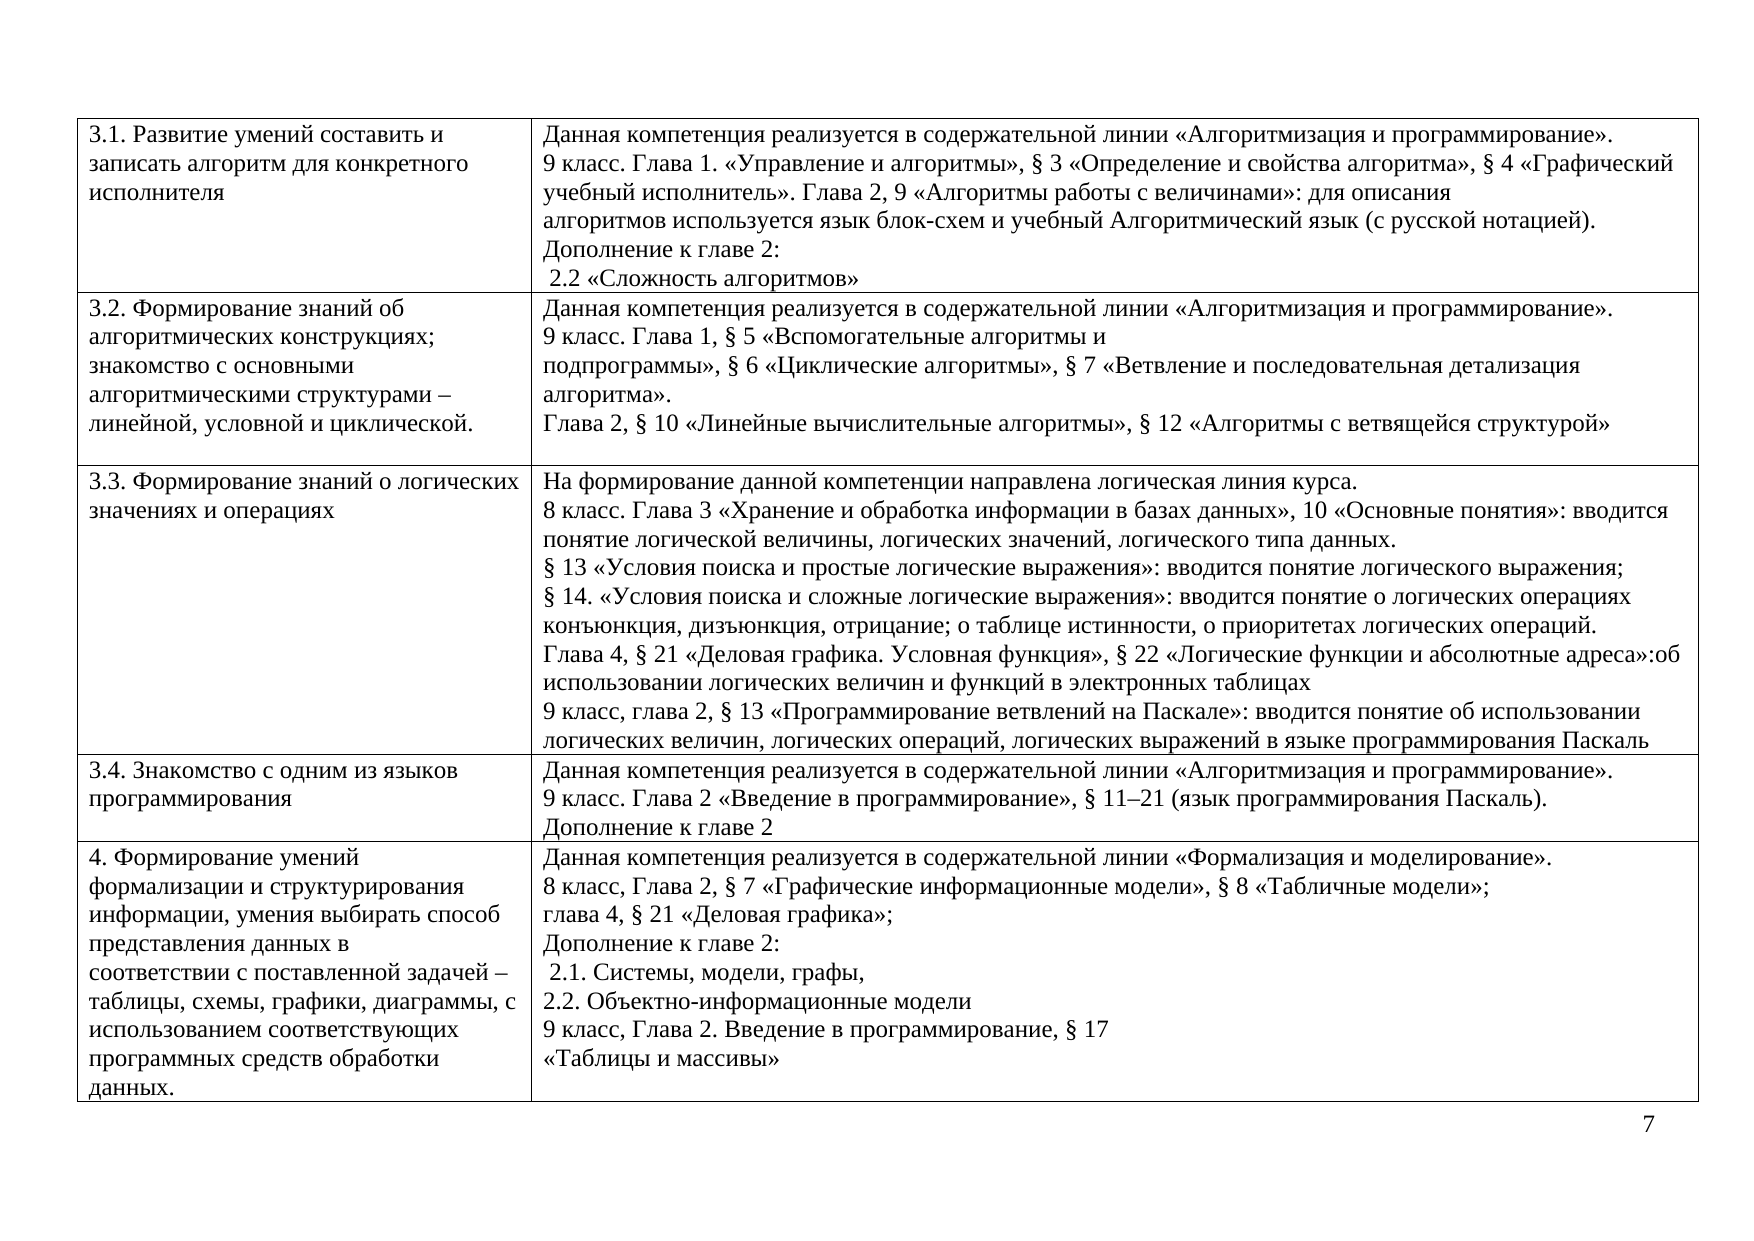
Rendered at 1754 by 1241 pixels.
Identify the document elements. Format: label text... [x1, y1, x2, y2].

table_cell На формирование данной компетенции направлена логическая линия курса. 8 класс. Глава 3 «Хранение и обработка информации в базах данных», 10 «Основные понятия»: вводится понятие логической величины, логических значений, логического типа данных. § 13 «Условия поиска и простые логические выражения»: вводится понятие логического выражения; § 14. «Условия поиска и сложные логические выражения»: вводится понятие о логических операциях конъюнкция, дизъюнкция, отрицание; о таблице истинности, о приоритетах логических операций. Глава 4, § 21 «Деловая графика. Условная функция», § 22 «Логические функции и абсолютные адреса»:об использовании логических величин и функций в электронных таблицах 9 класс, глава 2, § 13 «Программирование ветвлений на Паскале»: вводится понятие об использовании логических величин, логических операций, логических выражений в языке программирования Паскаль [532, 466, 1698, 754]
table_cell 3.2. Формирование знаний об алгоритмических конструкциях; знакомство с основными алгоритмическими структурами – линейной, условной и циклической. [78, 293, 531, 465]
table_cell Данная компетенция реализуется в содержательной линии «Алгоритмизация и программирование». 9 класс. Глава 1, § 5 «Вспомогательные алгоритмы и подпрограммы», § 6 «Циклические алгоритмы», § 7 «Ветвление и последовательная детализация алгоритма». Глава 2, § 10 «Линейные вычислительные алгоритмы», § 12 «Алгоритмы с ветвящейся структурой» [532, 293, 1698, 465]
table_cell 3.3. Формирование знаний о логических значениях и операциях [78, 466, 531, 754]
table_cell Данная компетенция реализуется в содержательной линии «Алгоритмизация и программирование». 9 класс. Глава 2 «Введение в программирование», § 11–21 (язык программирования Паскаль). Дополнение к главе 2 [532, 755, 1698, 841]
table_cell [78, 842, 531, 1101]
table_cell 3.1. Развитие умений составить и записать алгоритм для конкретного исполнителя [78, 119, 531, 292]
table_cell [532, 842, 1698, 1101]
table_cell Данная компетенция реализуется в содержательной линии «Алгоритмизация и программирование». 9 класс. Глава 1. «Управление и алгоритмы», § 3 «Определение и свойства алгоритма», § 4 «Графический учебный исполнитель». Глава 2, 9 «Алгоритмы работы с величинами»: для описания алгоритмов используется язык блок-схем и учебный Алгоритмический язык (с русской нотацией). Дополнение к главе 2: 2.2 «Сложность алгоритмов» [532, 119, 1698, 292]
table_cell 3.4. Знакомство с одним из языков программирования [78, 755, 531, 841]
